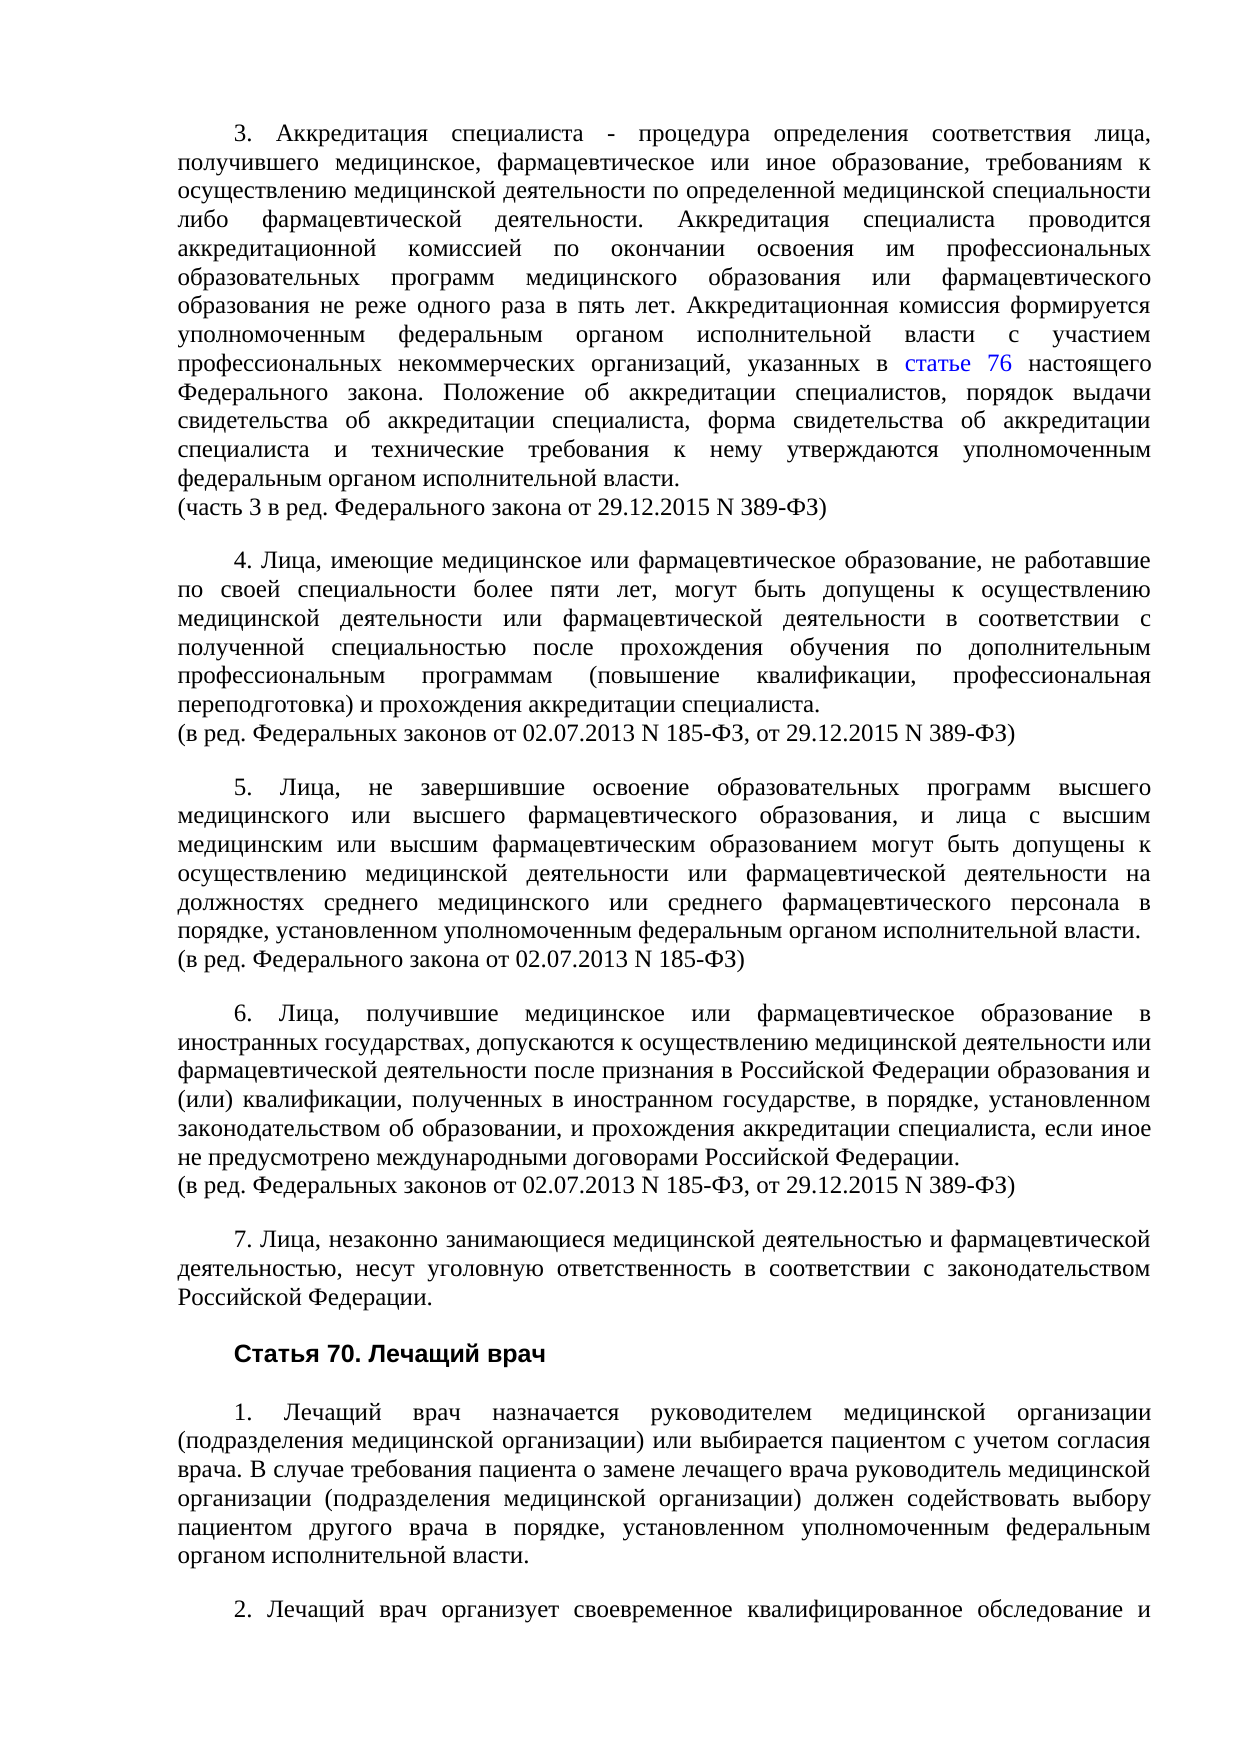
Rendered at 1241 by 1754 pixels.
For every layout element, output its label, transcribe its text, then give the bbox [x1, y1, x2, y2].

text 1. Лечащий врач назначается руководителем медицинской организации (подразделения медицинской организации) или выбирается пациентом с учетом согласия врача. В случае требования пациента о замене лечащего врача руководитель медицинской организации (подразделения медицинской организации) должен содействовать выбору пациентом другого врача в порядке, установленном уполномоченным федеральным органом исполнительной власти. [177, 1397, 1152, 1569]
text 3. Аккредитация специалиста - процедура определения соответствия лица, получившего медицинское, фармацевтическое или иное образование, требованиям к осуществлению медицинской деятельности по определенной медицинской специальности либо фармацевтической деятельности. Аккредитация специалиста проводится аккредитационной комиссией по окончании освоения им профессиональных образовательных программ медицинского образования или фармацевтического образования не реже одного раза в пять лет. Аккредитационная комиссия формируется уполномоченным федеральным органом исполнительной власти с участием профессиональных некоммерческих организаций, указанных в статье 76 настоящего Федерального закона. Положение об аккредитации специалистов, порядок выдачи свидетельства об аккредитации специалиста, форма свидетельства об аккредитации специалиста и технические требования к нему утверждаются уполномоченным федеральным органом исполнительной власти. [177, 118, 1152, 492]
text 6. Лица, получившие медицинское или фармацевтическое образование в иностранных государствах, допускаются к осуществлению медицинской деятельности или фармацевтической деятельности после признания в Российской Федерации образования и (или) квалификации, полученных в иностранном государстве, в порядке, установленном законодательством об образовании, и прохождения аккредитации специалиста, если иное не предусмотрено международными договорами Российской Федерации. [177, 998, 1152, 1171]
text (в ред. Федерального закона от 02.07.2013 N 185-ФЗ) [177, 944, 1152, 973]
text (в ред. Федеральных законов от 02.07.2013 N 185-ФЗ, от 29.12.2015 N 389-ФЗ) [177, 718, 1152, 747]
text (часть 3 в ред. Федерального закона от 29.12.2015 N 389-ФЗ) [177, 492, 1152, 521]
text 5. Лица, не завершившие освоение образовательных программ высшего медицинского или высшего фармацевтического образования, и лица с высшим медицинским или высшим фармацевтическим образованием могут быть допущены к осуществлению медицинской деятельности или фармацевтической деятельности на должностях среднего медицинского или среднего фармацевтического персонала в порядке, установленном уполномоченным федеральным органом исполнительной власти. [177, 772, 1152, 944]
text (в ред. Федеральных законов от 02.07.2013 N 185-ФЗ, от 29.12.2015 N 389-ФЗ) [177, 1171, 1152, 1199]
title Статья 70. Лечащий врач [177, 1339, 1152, 1368]
text 4. Лица, имеющие медицинское или фармацевтическое образование, не работавшие по своей специальности более пяти лет, могут быть допущены к осуществлению медицинской деятельности или фармацевтической деятельности в соответствии с полученной специальностью после прохождения обучения по дополнительным профессиональным программам (повышение квалификации, профессиональная переподготовка) и прохождения аккредитации специалиста. [177, 546, 1152, 718]
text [177, 1594, 1152, 1623]
text 7. Лица, незаконно занимающиеся медицинской деятельностью и фармацевтической деятельностью, несут уголовную ответственность в соответствии с законодательством Российской Федерации. [177, 1224, 1152, 1311]
